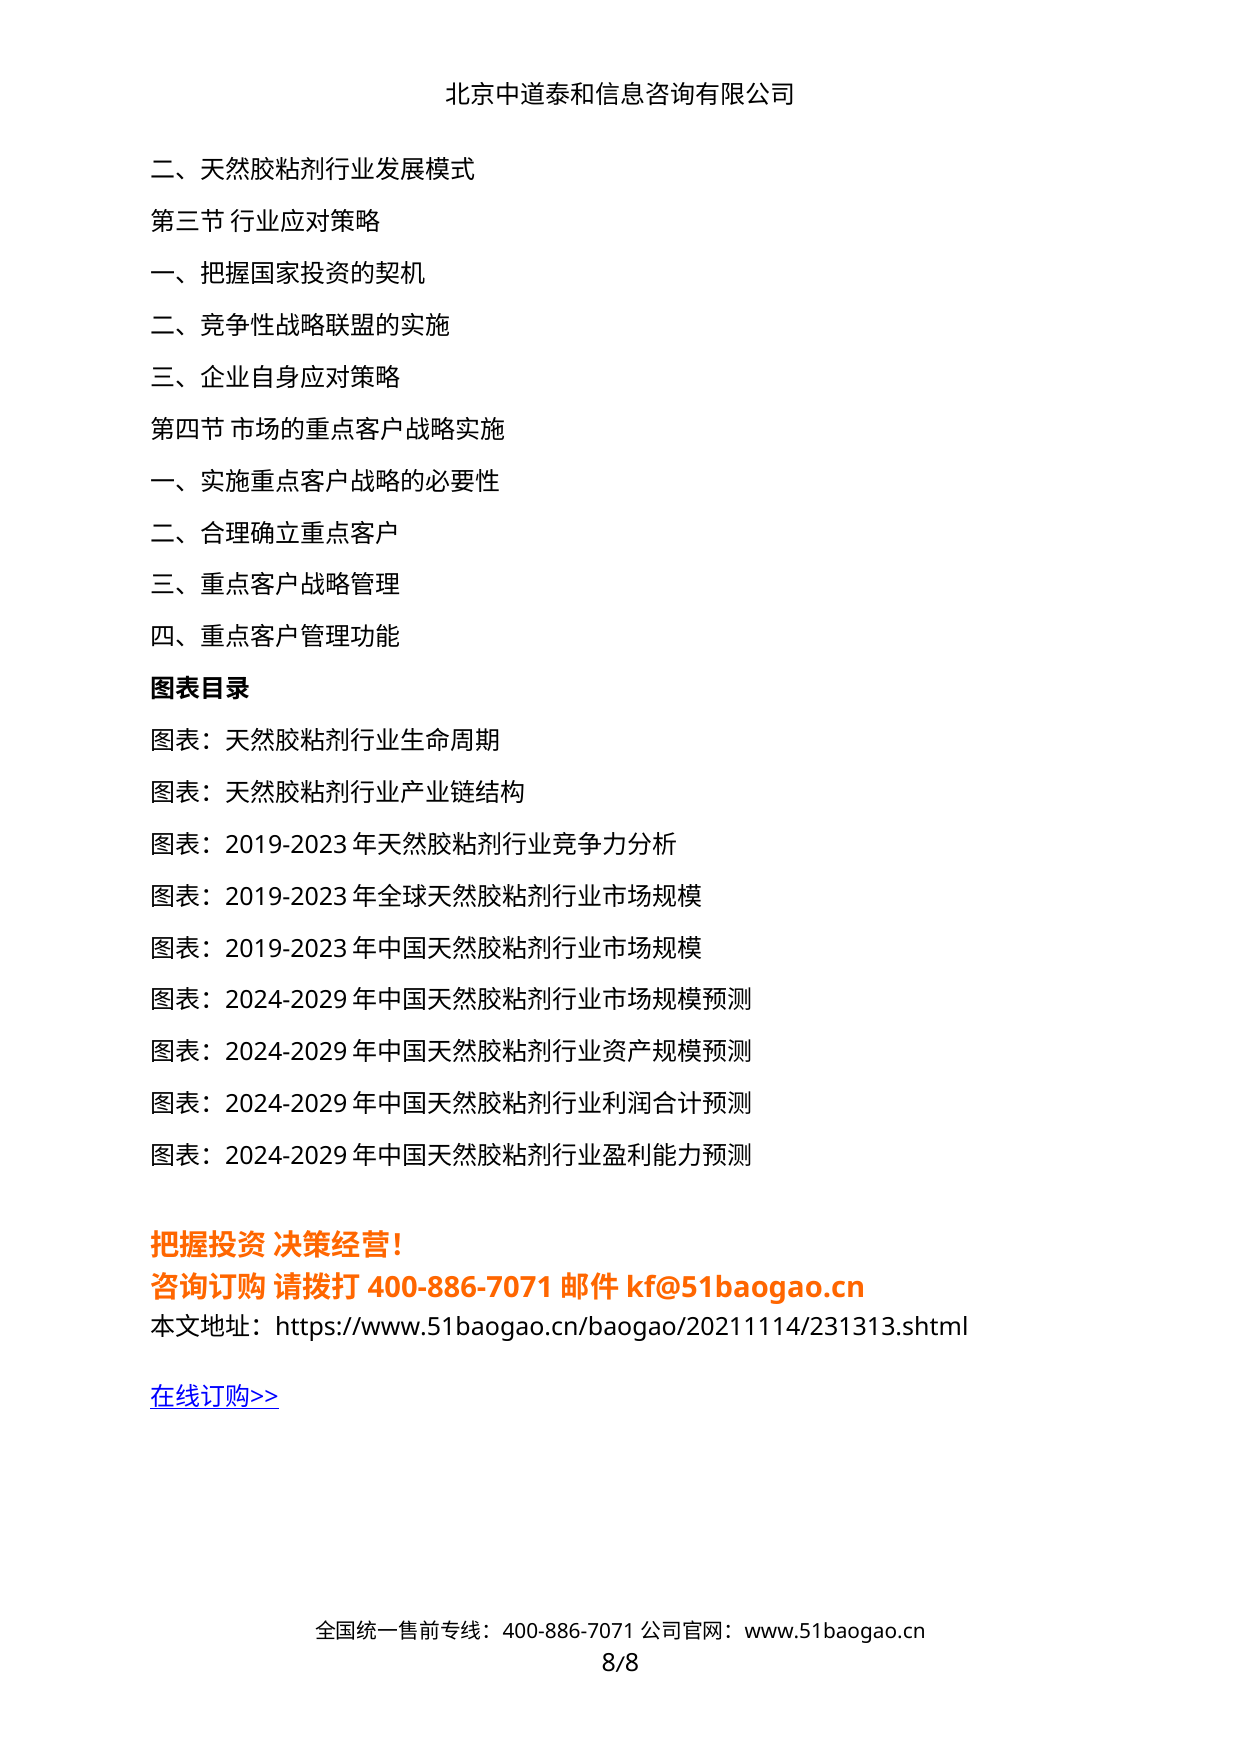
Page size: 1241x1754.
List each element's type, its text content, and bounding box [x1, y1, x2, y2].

text 一、把握国家投资的契机 [150, 254, 1090, 290]
text 三、重点客户战略管理 [150, 565, 1090, 601]
text 三、企业自身应对策略 [150, 357, 1090, 394]
text 图表：2024-2029年中国天然胶粘剂行业市场规模预测 [150, 980, 1090, 1016]
text 图表目录 [150, 669, 1090, 705]
text 图表：2024-2029年中国天然胶粘剂行业利润合计预测 [150, 1084, 1090, 1120]
text 二、竞争性战略联盟的实施 [150, 306, 1090, 342]
text 第四节 市场的重点客户战略实施 [150, 409, 1090, 446]
text 第三节 行业应对策略 [150, 202, 1090, 238]
text 二、天然胶粘剂行业发展模式 [150, 150, 1090, 186]
text 图表：2024-2029年中国天然胶粘剂行业盈利能力预测 [150, 1136, 1090, 1172]
text 把握投资 决策经营！咨询订购 请拨打 400-886-7071 邮件 kf@51baogao.cn本文地址：https://www.51baogao.cn/baogao/20211114/231313.shtml [150, 1187, 1090, 1342]
text 图表：2019-2023年天然胶粘剂行业竞争力分析 [150, 824, 1090, 861]
text 图表：2019-2023年中国天然胶粘剂行业市场规模 [150, 928, 1090, 964]
text 图表：2024-2029年中国天然胶粘剂行业资产规模预测 [150, 1032, 1090, 1068]
text 图表：天然胶粘剂行业生命周期 [150, 721, 1090, 757]
text 图表：2019-2023年全球天然胶粘剂行业市场规模 [150, 876, 1090, 912]
text 一、实施重点客户战略的必要性 [150, 461, 1090, 497]
text 图表：天然胶粘剂行业产业链结构 [150, 772, 1090, 809]
text 二、合理确立重点客户 [150, 513, 1090, 549]
text 四、重点客户管理功能 [150, 617, 1090, 653]
text 在线订购>> [150, 1342, 1090, 1413]
